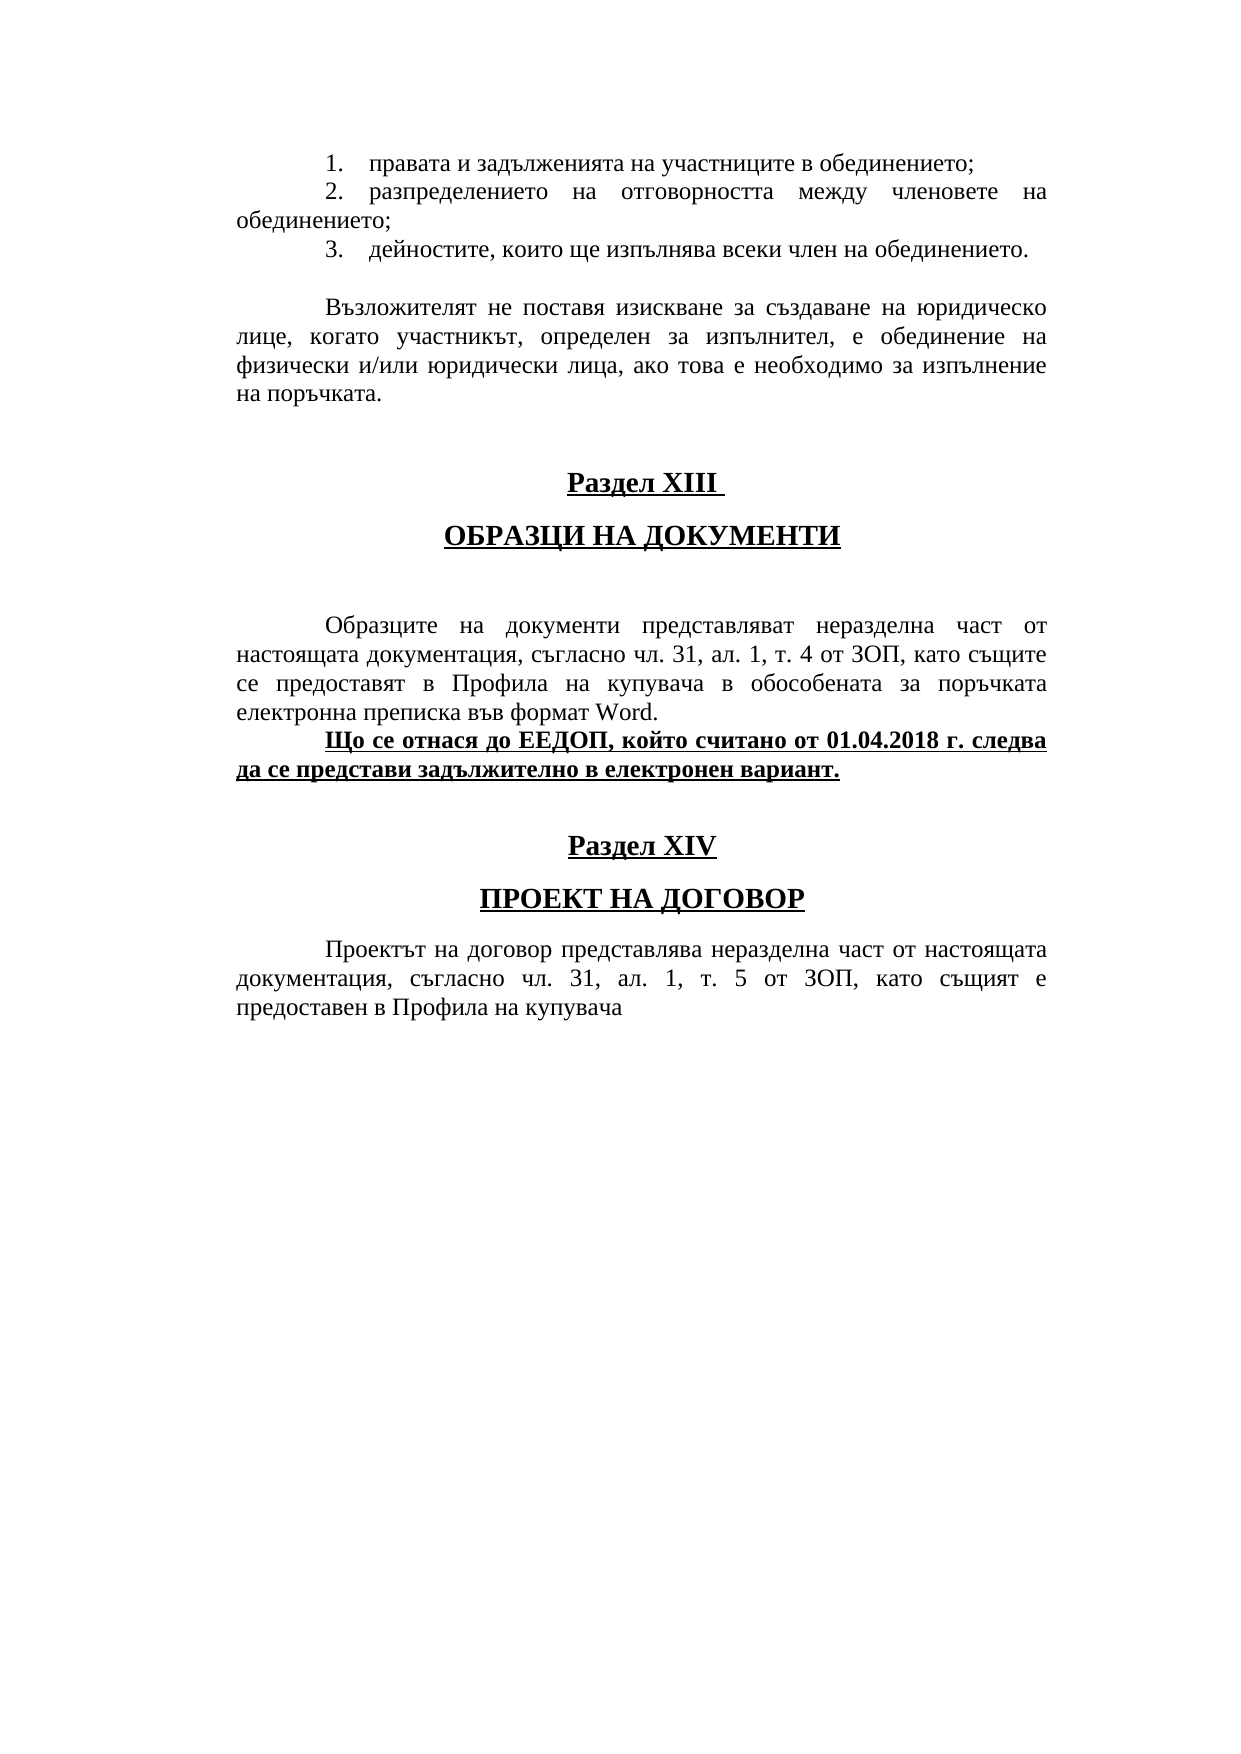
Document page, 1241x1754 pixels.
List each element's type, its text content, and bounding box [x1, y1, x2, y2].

subtitle ОБРАЗЦИ НА ДОКУМЕНТИ [236, 518, 1048, 551]
text Възложителят не поставя изискване за създаване на юридическо лице, когато участникът, определен за изпълнител, е обединение на физически и/или юридически лица, ако това е необходимо за изпълнение на поръчката. [236, 292, 1048, 407]
subtitle Раздел ХІІI [236, 465, 1048, 499]
text Що се отнася до ЕЕДОП, който считано от 01.04.2018 г. следва да се представи задължително в електронен вариант. [236, 726, 1048, 783]
list правата и задълженията на участниците в обединението; [236, 148, 1048, 176]
list дейностите, които ще изпълнява всеки член на обединението. [236, 234, 1048, 263]
subtitle Раздел XIV [236, 828, 1048, 861]
text Проектът на договор представлява неразделна част от настоящата документация, съгласно чл. 31, ал. 1, т. 5 от ЗОП, като същият е предоставен в Профила на купувача [236, 934, 1048, 1020]
list разпределението на отговорността между членовете на обединението; [236, 176, 1048, 234]
text ПРОЕКТ НА ДОГОВОР [236, 881, 1048, 915]
text Образците на документи представляват неразделна част от настоящата документация, съгласно чл. 31, ал. 1, т. 4 от ЗОП, като същите се предоставят в Профила на купувача в обособената за поръчката електронна преписка във формат Word. [236, 611, 1048, 726]
